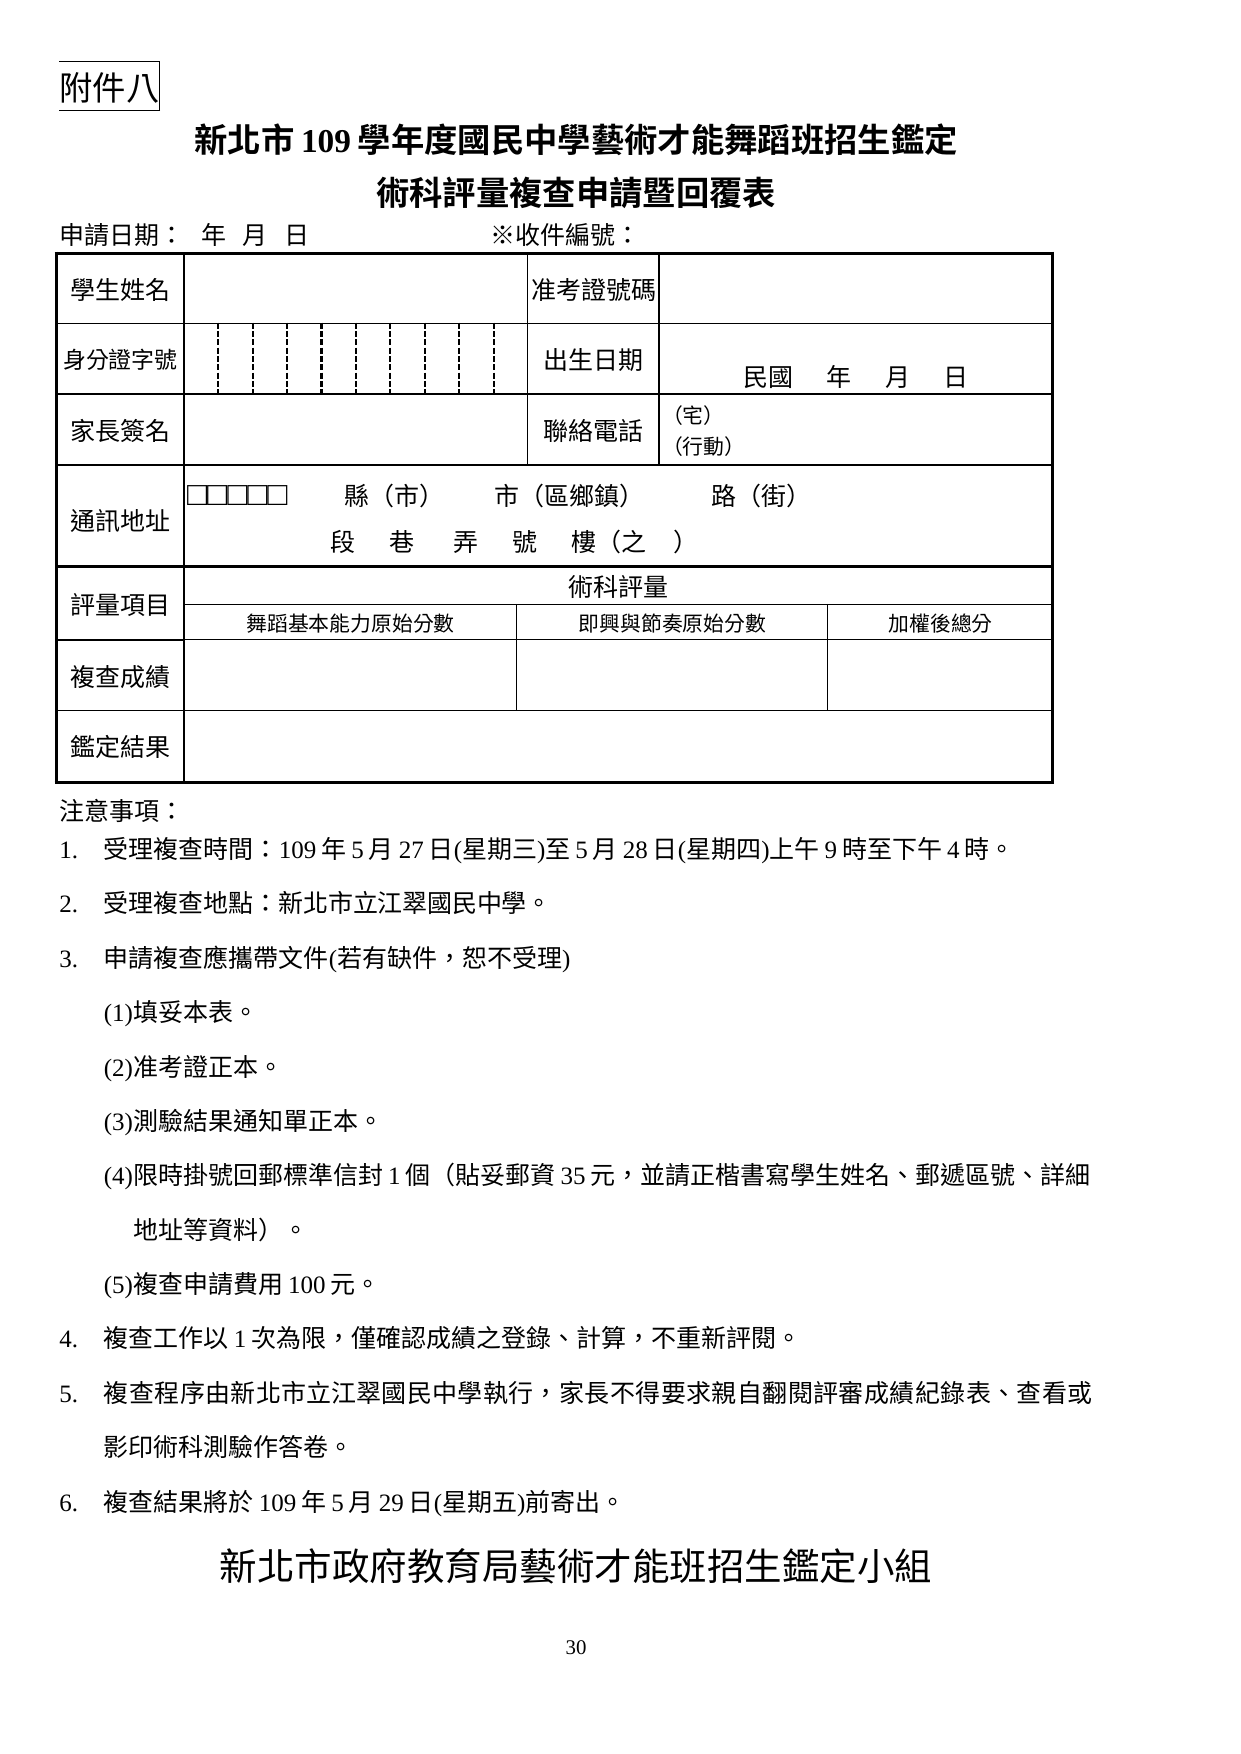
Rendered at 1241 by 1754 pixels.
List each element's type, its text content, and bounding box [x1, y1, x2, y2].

text 新北市109學年度國民中學藝術才能舞蹈班招生鑑定 [59, 111, 1092, 163]
text 申請日期： 年 月 日 ※收件編號： [59, 215, 1092, 252]
list 複查結果將於109年5月29日(星期五)前寄出。 [59, 1482, 1092, 1518]
table_cell [425, 324, 459, 393]
table_cell 聯絡電話 [528, 395, 658, 464]
table_header 准考證號碼 [528, 255, 658, 322]
table_cell 家長簽名 [58, 395, 183, 464]
list 受理複查時間：109年5月27日(星期三)至5月28日(星期四)上午9時至下午4時。 [59, 829, 1092, 866]
table_cell □□□□□ 縣（市） 市（區鄉鎮） 路（街） 段 巷 弄 號 樓（之 ） [185, 466, 1051, 564]
text 注意事項： [59, 784, 1092, 829]
table_cell [185, 711, 1051, 781]
list 測驗結果通知單正本。 [103, 1101, 1092, 1138]
table_cell 評量項目 [58, 568, 183, 639]
list 複查工作以1次為限，僅確認成績之登錄、計算，不重新評閱。 [59, 1319, 1092, 1355]
table_cell 民國 年 月 日 [660, 324, 1051, 393]
table_cell 即興與節奏原始分數 [517, 605, 827, 639]
text 新北市政府教育局藝術才能班招生鑑定小組 [59, 1536, 1092, 1591]
list 准考證正本。 [103, 1047, 1092, 1083]
table_cell [390, 324, 425, 393]
list 填妥本表。 [103, 993, 1092, 1029]
table_cell [287, 324, 321, 393]
table_cell [185, 395, 527, 464]
text 術科評量複查申請暨回覆表 [59, 163, 1092, 215]
table_cell [185, 640, 516, 710]
list 複查程序由新北市立江翠國民中學執行，家長不得要求親自翻閱評審成績紀錄表、查看或影印術科測驗作答卷。 [59, 1373, 1092, 1464]
table_header [660, 255, 1051, 322]
text 附件八 [59, 59, 1092, 111]
table_header 學生姓名 [58, 255, 183, 322]
table_cell [828, 640, 1051, 710]
table_cell [494, 324, 527, 393]
table_header [185, 255, 527, 322]
list 受理複查地點：新北市立江翠國民中學。 [59, 884, 1092, 920]
table_cell 鑑定結果 [58, 711, 183, 781]
table_cell （宅） （行動） [660, 395, 1051, 464]
table_cell [321, 324, 356, 393]
table_cell [356, 324, 390, 393]
table_cell [517, 640, 827, 710]
table_cell 複查成績 [58, 641, 183, 710]
table_cell 出生日期 [528, 324, 658, 393]
table_cell 通訊地址 [58, 466, 183, 564]
table_cell [218, 324, 253, 393]
table_cell [185, 324, 218, 393]
list 限時掛號回郵標準信封1個（貼妥郵資35元，並請正楷書寫學生姓名、郵遞區號、詳細地址等資料）。 [103, 1156, 1092, 1246]
table_cell 舞蹈基本能力原始分數 [185, 605, 516, 639]
table_cell 術科評量 [185, 568, 1051, 604]
table_cell 加權後總分 [828, 605, 1051, 639]
table_cell [459, 324, 493, 393]
table_cell 身分證字號 [58, 324, 183, 393]
table_cell [253, 324, 287, 393]
list 複查申請費用100元。 [103, 1264, 1092, 1301]
list 申請複查應攜帶文件(若有缺件，恕不受理) [59, 938, 1092, 974]
